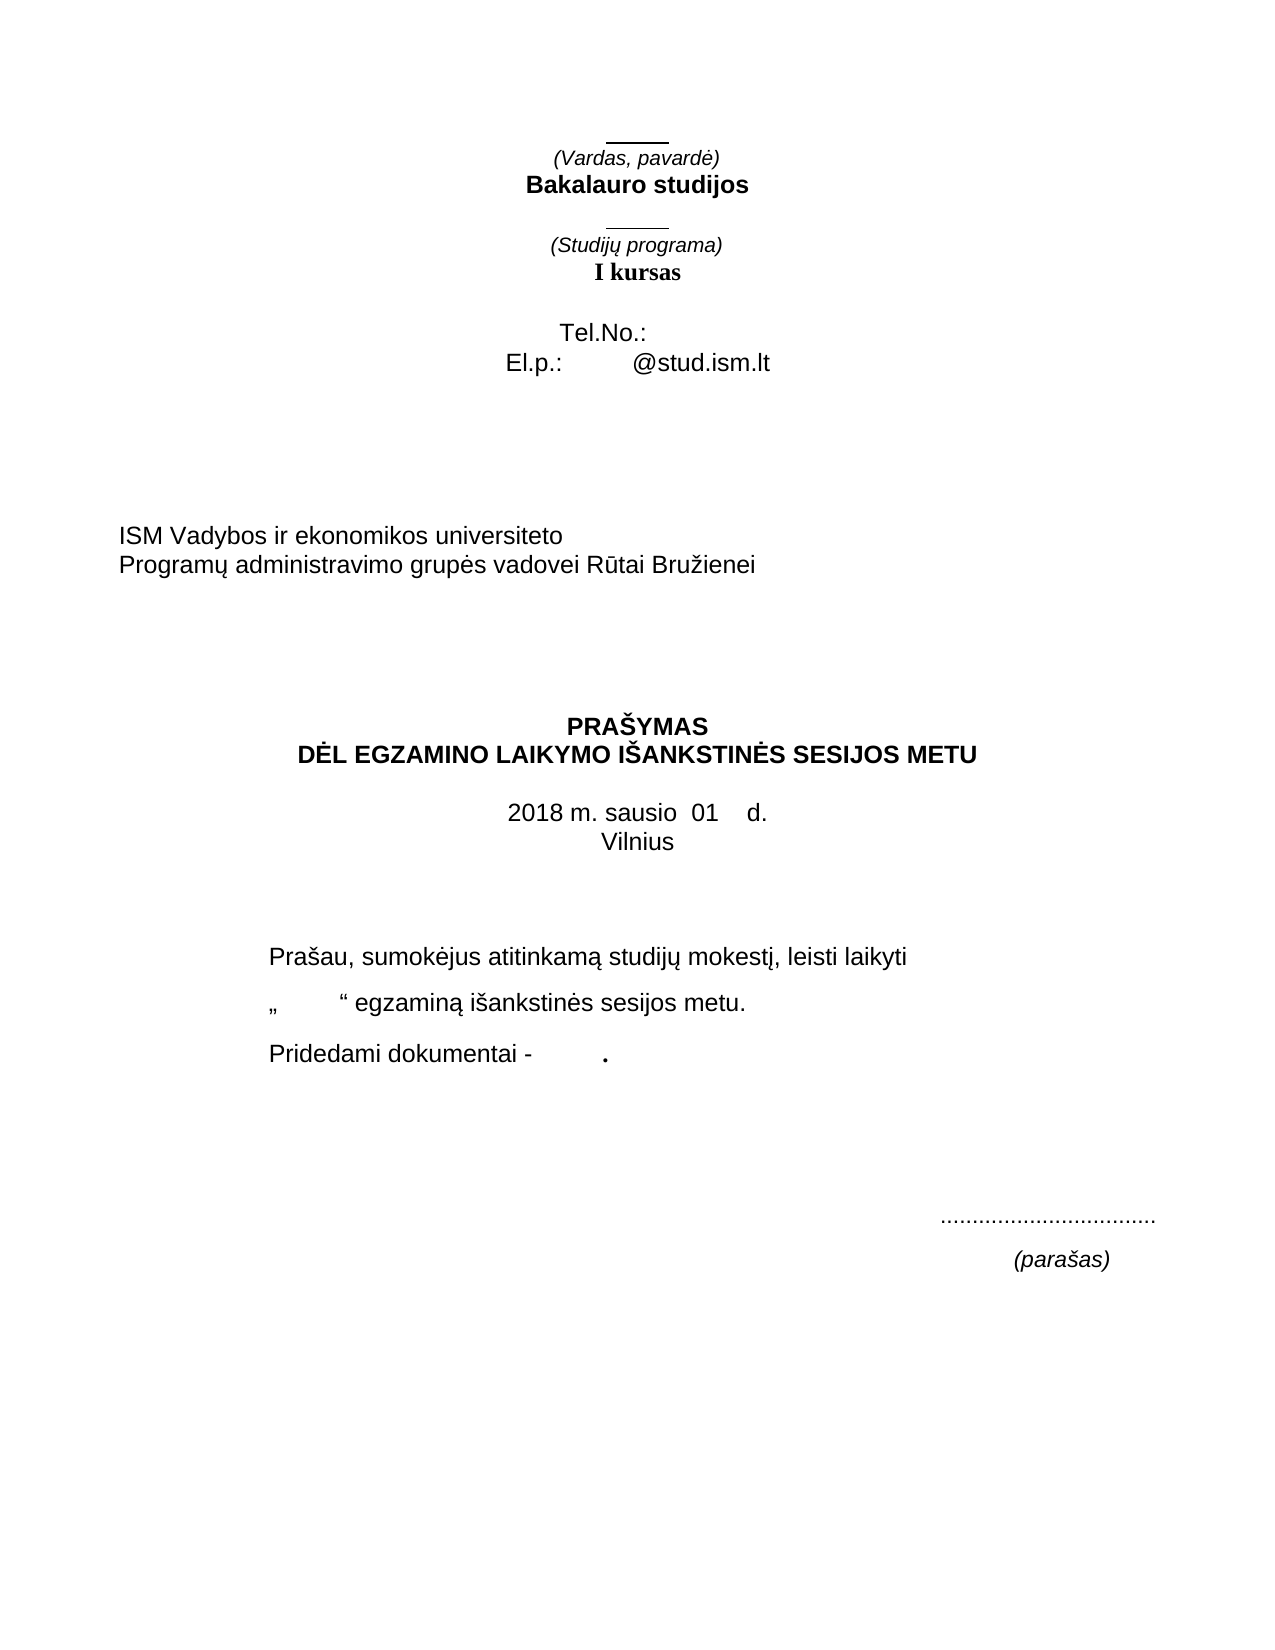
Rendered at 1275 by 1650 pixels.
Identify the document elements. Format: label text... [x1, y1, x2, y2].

text (parašas) [118, 1246, 1112, 1273]
title (Studijų programa) [118, 233, 1156, 257]
text Programų administravimo grupės vadovei Rūtai Bružienei [118, 549, 1156, 578]
title Pridedami dokumentai - . [193, 1036, 1156, 1070]
title Vilnius [118, 827, 1156, 855]
title Tel.No.: [118, 314, 1156, 348]
title Prašau, sumokėjus atitinkamą studijų mokestį, leisti laikyti [193, 942, 1156, 970]
title ISM Vadybos ir ekonomikos universiteto [118, 521, 1156, 549]
title DĖL EGZAMINO LAIKYMO IŠANKSTINĖS SESIJOS METU [118, 740, 1156, 769]
title (Vardas, pavardė) [118, 146, 1156, 170]
title PRAŠYMAS [118, 712, 1156, 740]
title „ “ egzaminą išankstinės sesijos metu. [193, 985, 1156, 1019]
title El.p.: @stud.ism.lt [118, 348, 1156, 377]
text .................................. [118, 1202, 1156, 1228]
title 20 m. d. [118, 798, 1156, 827]
